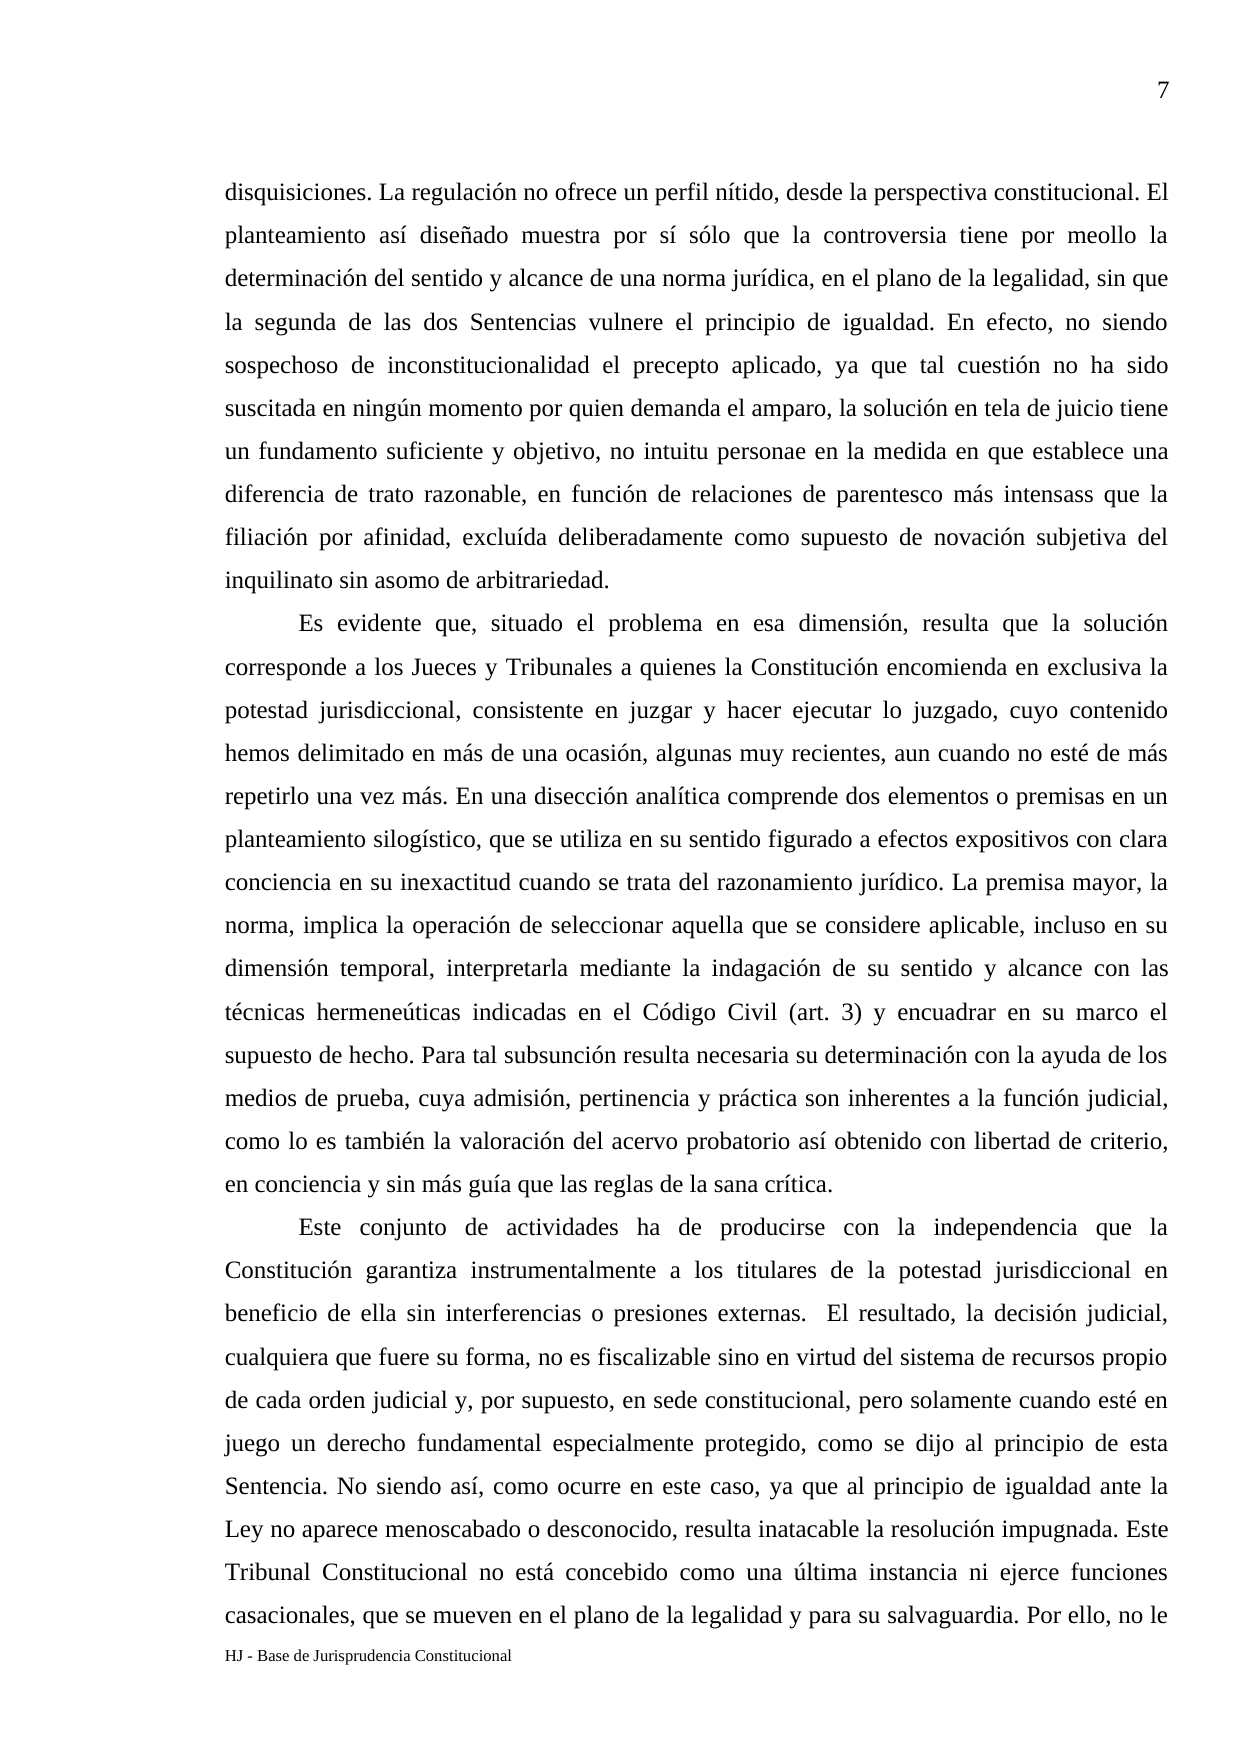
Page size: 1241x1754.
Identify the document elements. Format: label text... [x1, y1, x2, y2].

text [224, 1212, 1169, 1629]
text Es evidente que, situado el problema en esa dimensión, resulta que la solución corresponde a los Jueces y Tribunales a quienes la Constitución encomienda en exclusiva la potestad jurisdiccional, consistente en juzgar y hacer ejecutar lo juzgado, cuyo contenido hemos delimitado en más de una ocasión, algunas muy recientes, aun cuando no esté de más repetirlo una vez más. En una disección analítica comprende dos elementos o premisas en un planteamiento silogístico, que se utiliza en su sentido figurado a efectos expositivos con clara conciencia en su inexactitud cuando se trata del razonamiento jurídico. La premisa mayor, la norma, implica la operación de seleccionar aquella que se considere aplicable, incluso en su dimensión temporal, interpretarla mediante la indagación de su sentido y alcance con las técnicas hermeneúticas indicadas en el Código Civil (art. 3) y encuadrar en su marco el supuesto de hecho. Para tal subsunción resulta necesaria su determinación con la ayuda de los medios de prueba, cuya admisión, pertinencia y práctica son inherentes a la función judicial, como lo es también la valoración del acervo probatorio así obtenido con libertad de criterio, en conciencia y sin más guía que las reglas de la sana crítica. [224, 608, 1169, 1198]
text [224, 177, 1169, 594]
